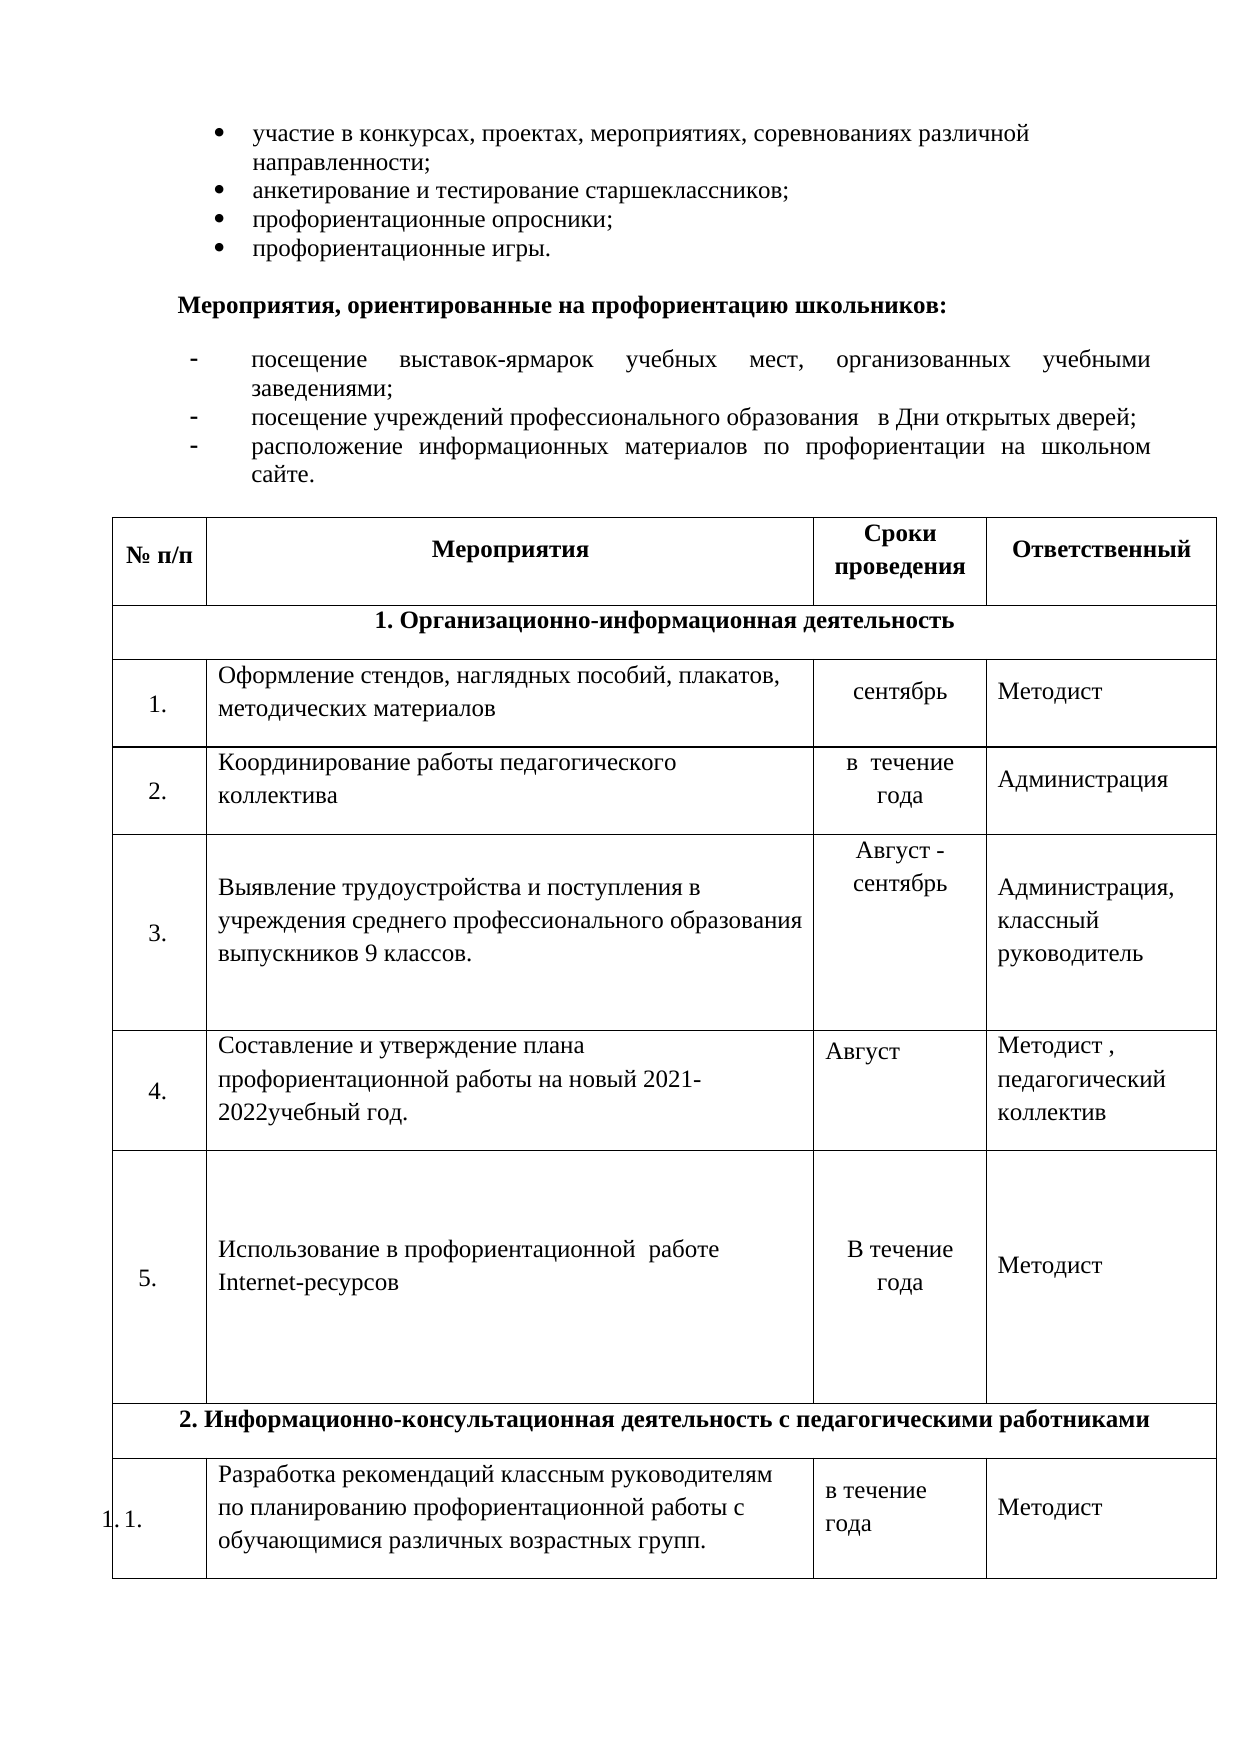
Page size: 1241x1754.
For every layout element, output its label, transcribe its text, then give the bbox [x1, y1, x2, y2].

table_cell в течение года [814, 748, 986, 834]
table_cell 1. [113, 1459, 206, 1578]
table_cell Август -сентябрь [814, 835, 986, 1029]
table_cell Методист , педагогический коллектив [987, 1031, 1216, 1150]
table_cell в течение года [814, 1459, 986, 1578]
list анкетирование и тестирование старшеклассников; [215, 176, 1152, 204]
table_header Ответственный [987, 518, 1216, 604]
table_cell сентябрь [814, 660, 986, 746]
table_cell 2. Информационно-консультационная деятельность с педагогическими работниками [113, 1404, 1216, 1458]
table_cell Август [814, 1031, 986, 1150]
table_cell Разработка рекомендаций классным руководителям по планированию профориентационной работы с обучающимися различных возрастных групп. [207, 1459, 813, 1578]
table_cell Координирование работы педагогического коллектива [207, 748, 813, 834]
table_header Сроки проведения [814, 518, 986, 604]
table_cell Оформление стендов, наглядных пособий, плакатов, методических материалов [207, 660, 813, 746]
table_cell В течение года [814, 1151, 986, 1403]
table_cell 1. Организационно-информационная деятельность [113, 606, 1216, 659]
table_cell Администрация, классный руководитель [987, 835, 1216, 1029]
table_cell [113, 835, 206, 1029]
text Мероприятия, ориентированные на профориентацию школьников: [177, 291, 1152, 319]
table_cell Выявление трудоустройства и поступления в учреждения среднего профессионального образования выпускников 9 классов. [207, 835, 813, 1029]
table_cell [113, 1151, 206, 1403]
table_header Мероприятия [207, 518, 813, 604]
list расположение информационных материалов по профориентации на школьном сайте. [189, 431, 1152, 488]
list посещение выставок-ярмарок учебных мест, организованных учебными заведениями; [189, 344, 1152, 402]
table_cell [113, 660, 206, 746]
table_cell [113, 748, 206, 834]
table_cell [113, 1031, 206, 1150]
table_cell Методист [987, 660, 1216, 746]
list посещение учреждений профессионального образования в Дни открытых дверей; [189, 402, 1152, 431]
table_cell Методист [987, 1151, 1216, 1403]
table_header № п/п [113, 518, 206, 604]
table_cell Использование в профориентационной работе Internet-ресурсов [207, 1151, 813, 1403]
list участие в конкурсах, проектах, мероприятиях, соревнованиях различной направленности; [215, 118, 1152, 176]
list профориентационные опросники; [215, 204, 1152, 233]
table_cell Администрация [987, 748, 1216, 834]
table_cell Методист [987, 1459, 1216, 1578]
table_cell Составление и утверждение плана профориентационной работы на новый 2021-2022учебный год. [207, 1031, 813, 1150]
list профориентационные игры. [215, 233, 1152, 262]
